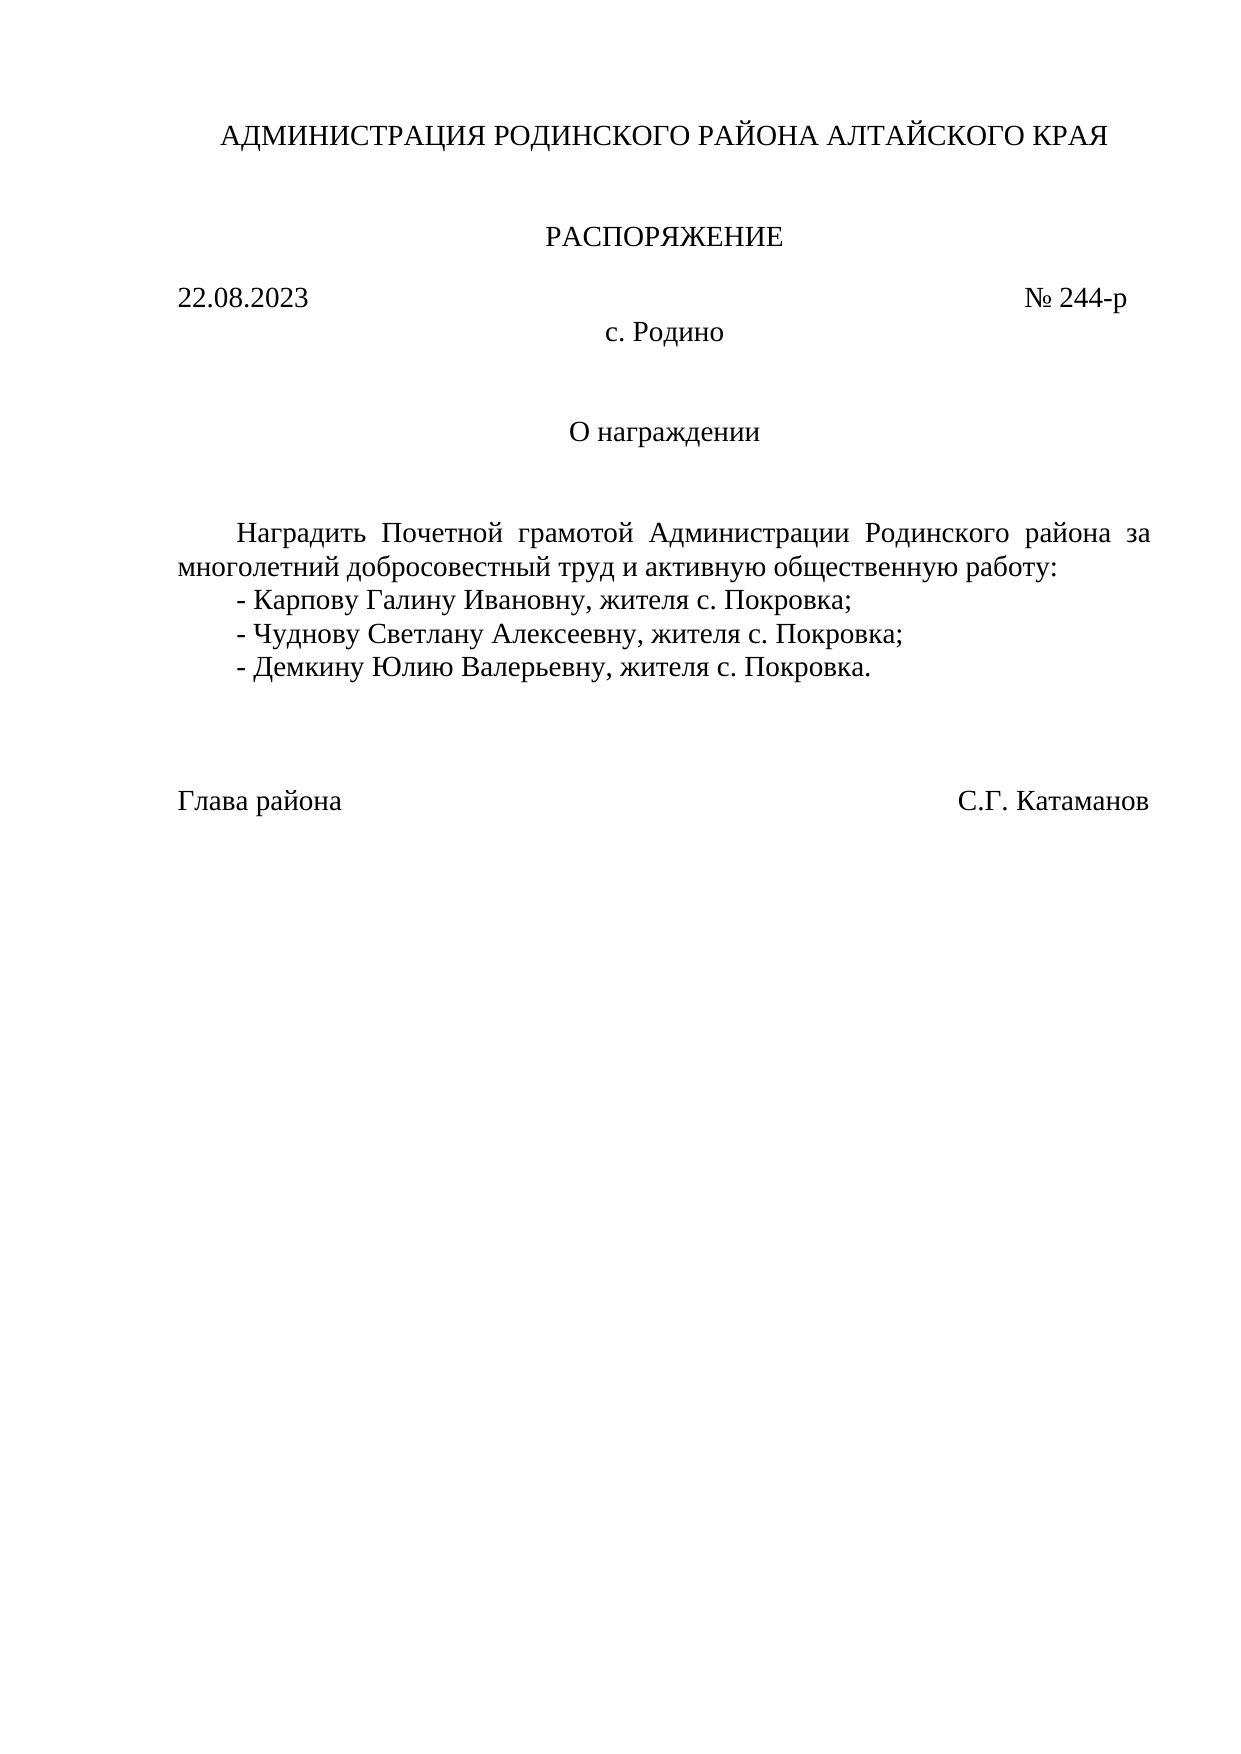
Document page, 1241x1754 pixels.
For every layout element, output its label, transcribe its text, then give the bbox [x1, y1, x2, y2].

text О награждении [177, 414, 1152, 448]
text Глава района С.Г. Катаманов [177, 783, 1152, 817]
text - Чуднову Светлану Алексеевну, жителя с. Покровка; [177, 616, 1152, 649]
text РАСПОРЯЖЕНИЕ [177, 219, 1152, 252]
text - Карпову Галину Ивановну, жителя с. Покровка; [177, 582, 1152, 616]
text с. Родино [177, 314, 1152, 347]
text - Демкину Юлию Валерьевну, жителя с. Покровка. [177, 649, 1152, 683]
text Наградить Почетной грамотой Администрации Родинского района за многолетний добросовестный труд и активную общественную работу: [177, 515, 1152, 582]
text АДМИНИСТРАЦИЯ РОДИНСКОГО РАЙОНА АЛТАЙСКОГО КРАЯ [177, 118, 1152, 152]
text 22.08.2023 № 244-р [177, 280, 1152, 314]
